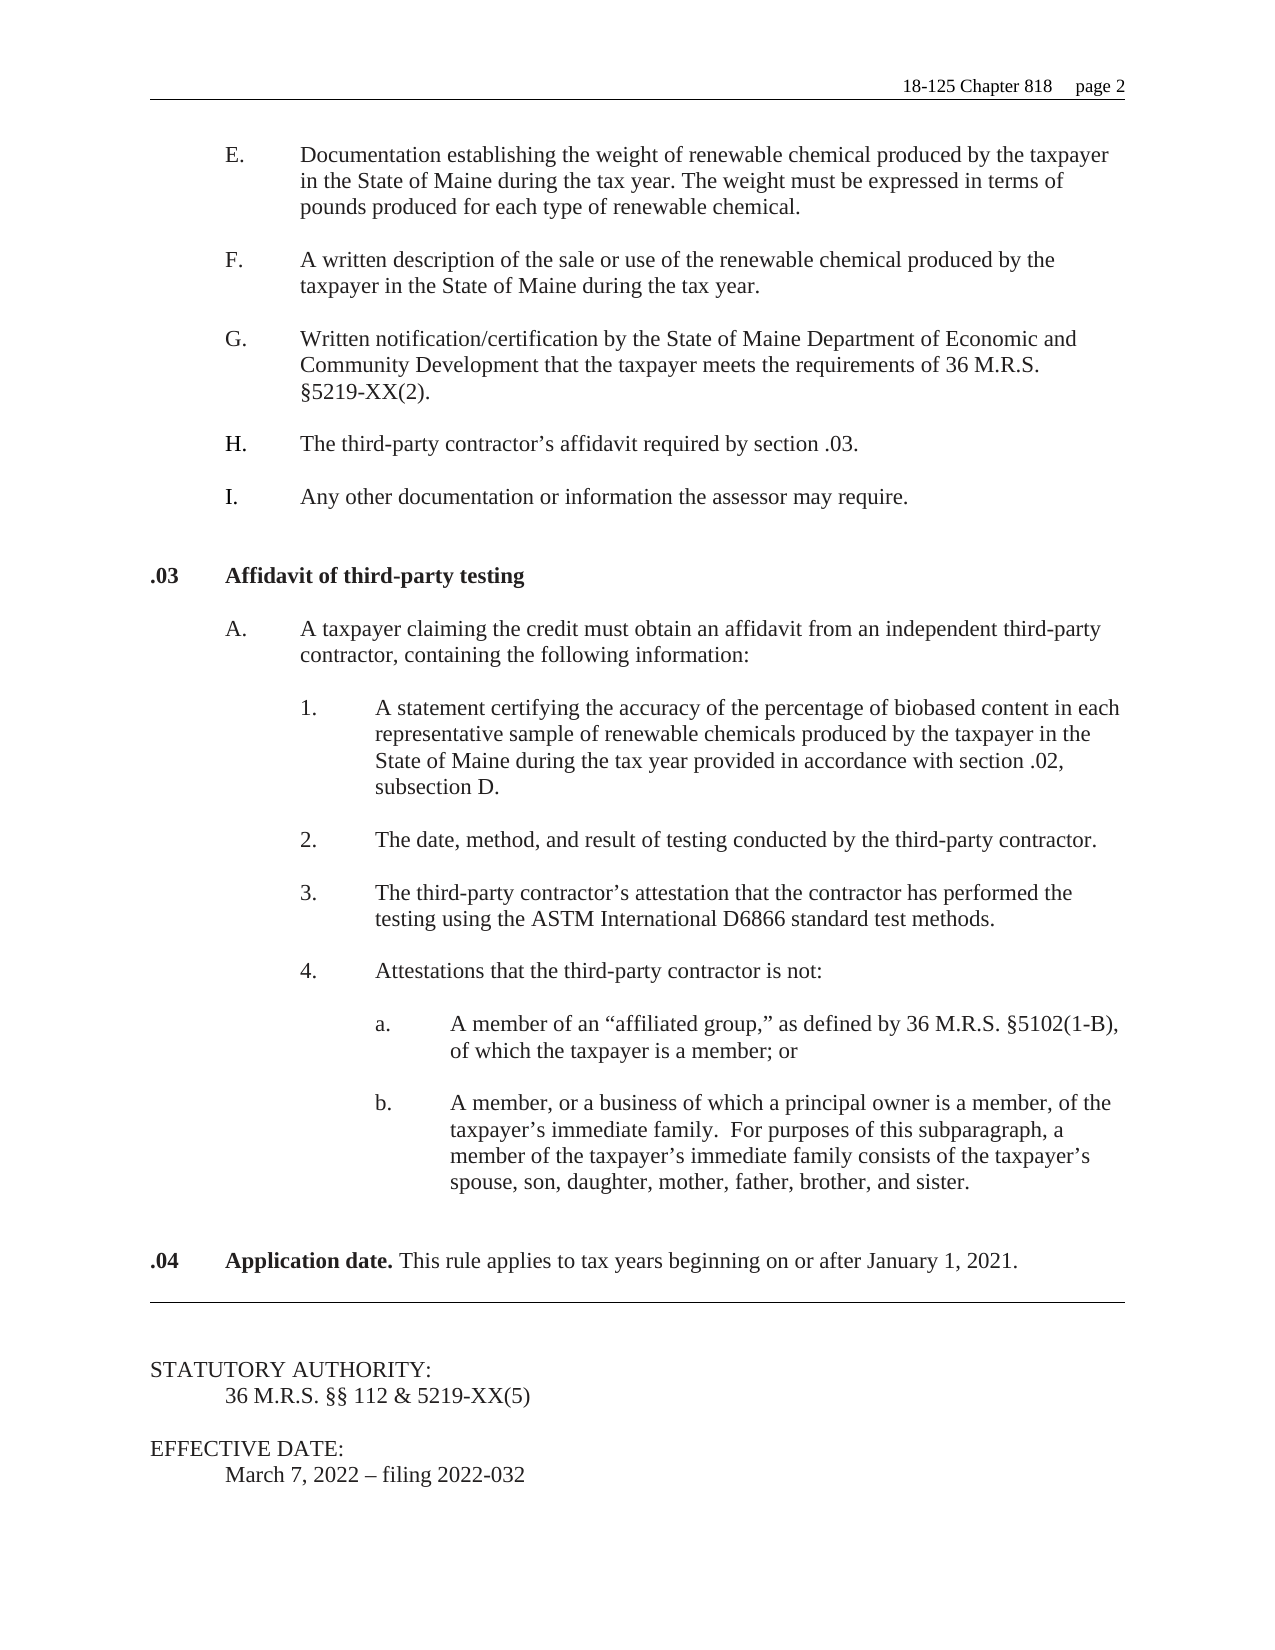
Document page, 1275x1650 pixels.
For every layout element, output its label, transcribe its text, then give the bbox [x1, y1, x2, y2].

text EFFECTIVE DATE: [150, 1435, 1125, 1461]
list The third-party contractor’s affidavit required by section .03. [225, 431, 1125, 457]
list Documentation establishing the weight of renewable chemical produced by the taxpayer in the State of Maine during the tax year. The weight must be expressed in terms of pounds produced for each type of renewable chemical. [225, 141, 1125, 220]
list The date, method, and result of testing conducted by the third-party contractor. [300, 826, 1125, 852]
list The third-party contractor’s attestation that the contractor has performed the testing using the ASTM International D6866 standard test methods. [300, 878, 1125, 931]
text STATUTORY AUTHORITY: [150, 1356, 1125, 1382]
text March 7, 2022 – filing 2022-032 [150, 1461, 1125, 1488]
text 36 M.R.S. §§ 112 & 5219-XX(5) [150, 1382, 1125, 1409]
list A member of an “affiliated group,” as defined by 36 M.R.S. §5102(1-B), of which the taxpayer is a member; or [375, 1010, 1125, 1063]
list A written description of the sale or use of the renewable chemical produced by the taxpayer in the State of Maine during the tax year. [225, 246, 1125, 299]
list A member, or a business of which a principal owner is a member, of the taxpayer’s immediate family. For purposes of this subparagraph, a member of the taxpayer’s immediate family consists of the taxpayer’s spouse, son, daughter, mother, father, brother, and sister. [375, 1089, 1125, 1195]
text .03 Affidavit of third-party testing [150, 562, 1125, 589]
text .04 Application date. This rule applies to tax years beginning on or after January 1, 2021. [150, 1247, 1125, 1274]
list Attestations that the third-party contractor is not: [300, 958, 1125, 984]
list Any other documentation or information the assessor may require. [225, 483, 1125, 509]
list Written notification/certification by the State of Maine Department of Economic and Community Development that the taxpayer meets the requirements of 36 M.R.S. §5219-XX(2). [225, 325, 1106, 404]
list A taxpayer claiming the credit must obtain an affidavit from an independent third-party contractor, containing the following information: [225, 615, 1125, 668]
list A statement certifying the accuracy of the percentage of biobased content in each representative sample of renewable chemicals produced by the taxpayer in the State of Maine during the tax year provided in accordance with section .02, subsection D. [300, 694, 1125, 799]
